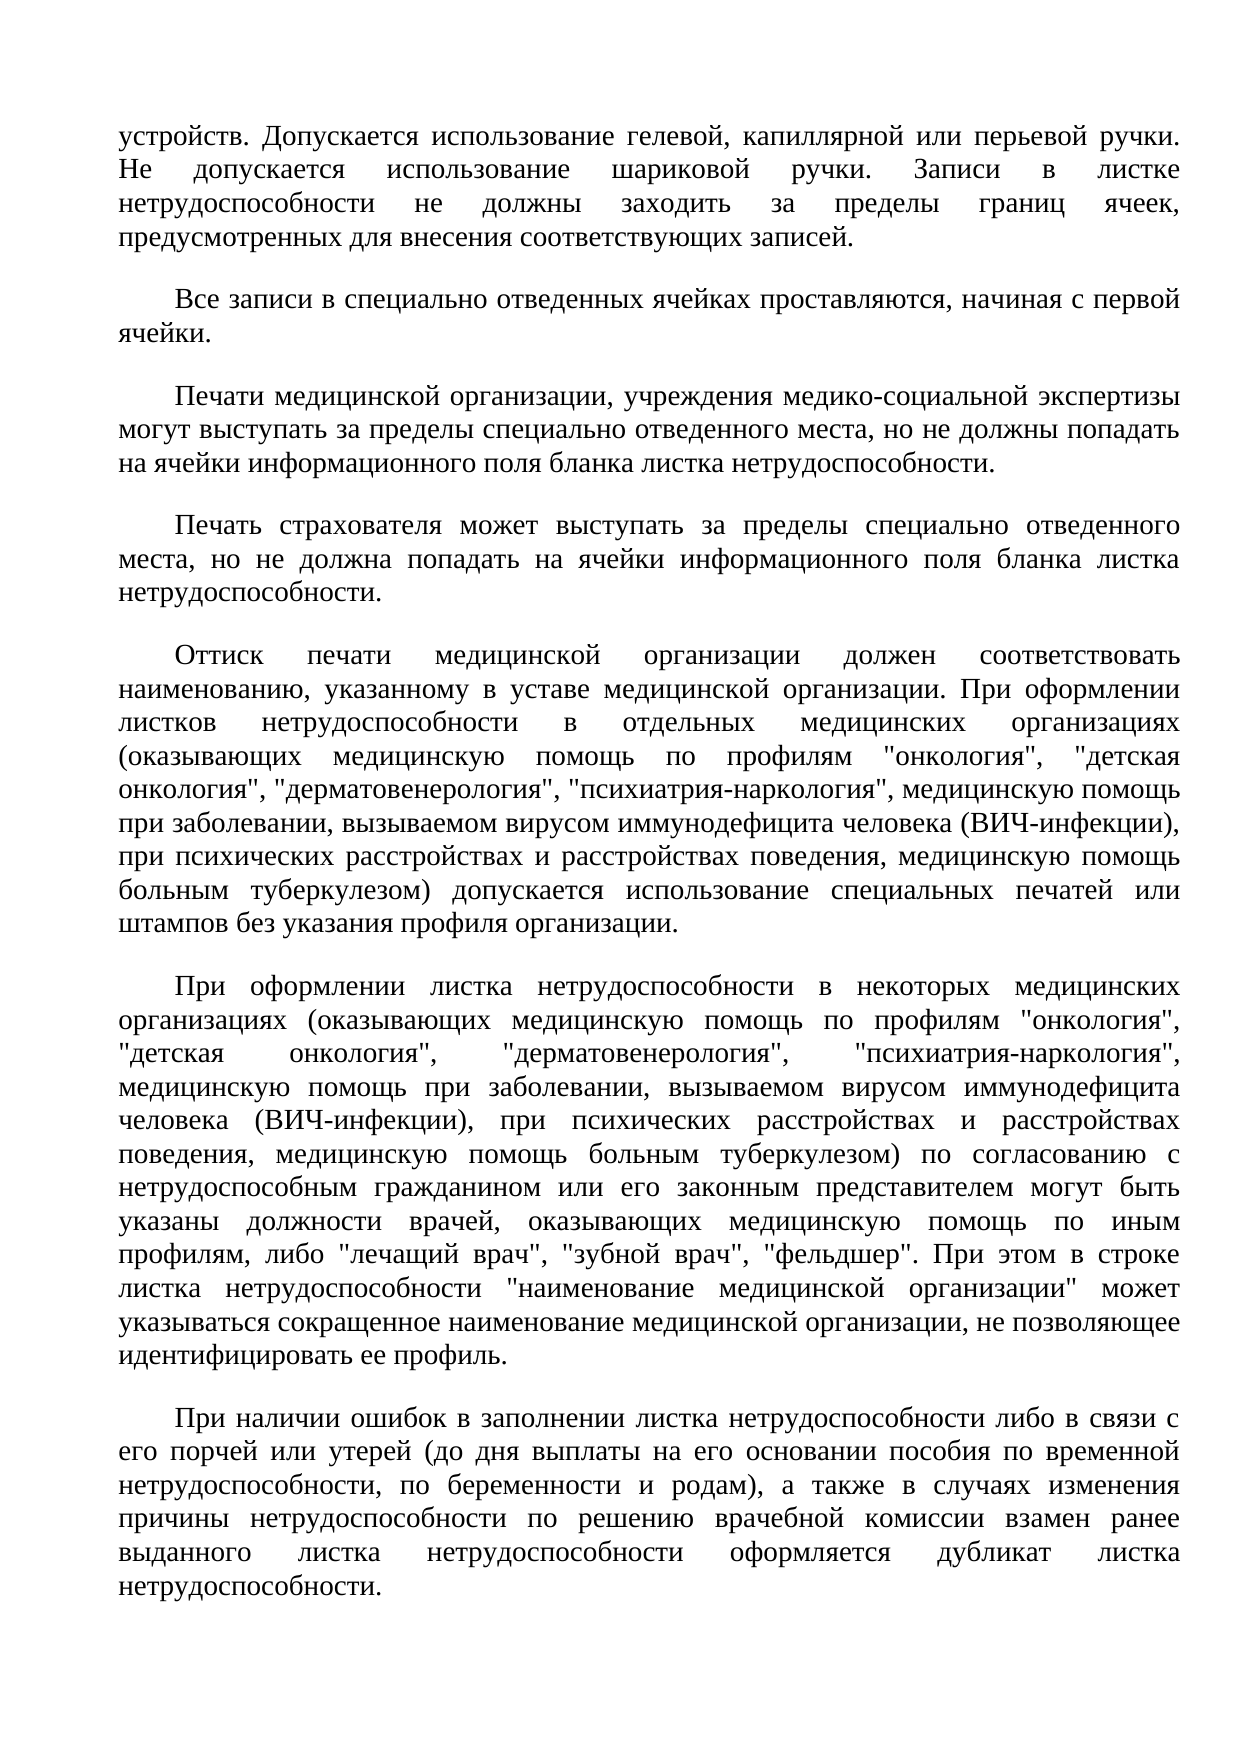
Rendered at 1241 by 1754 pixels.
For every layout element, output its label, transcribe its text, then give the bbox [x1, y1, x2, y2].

text Все записи в специально отведенных ячейках проставляются, начиная с первой ячейки. [118, 281, 1181, 348]
text При наличии ошибок в заполнении листка нетрудоспособности либо в связи с его порчей или утерей (до дня выплаты на его основании пособия по временной нетрудоспособности, по беременности и родам), а также в случаях изменения причины нетрудоспособности по решению врачебной комиссии взамен ранее выданного листка нетрудоспособности оформляется дубликат листка нетрудоспособности. [118, 1400, 1181, 1601]
text Печати медицинской организации, учреждения медико-социальной экспертизы могут выступать за пределы специально отведенного места, но не должны попадать на ячейки информационного поля бланка листка нетрудоспособности. [118, 378, 1181, 478]
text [118, 118, 1181, 252]
text Оттиск печати медицинской организации должен соответствовать наименованию, указанному в уставе медицинской организации. При оформлении листков нетрудоспособности в отдельных медицинских организациях (оказывающих медицинскую помощь по профилям "онкология", "детская онкология", "дерматовенерология", "психиатрия-наркология", медицинскую помощь при заболевании, вызываемом вирусом иммунодефицита человека (ВИЧ-инфекции), при психических расстройствах и расстройствах поведения, медицинскую помощь больным туберкулезом) допускается использование специальных печатей или штампов без указания профиля организации. [118, 637, 1181, 939]
text При оформлении листка нетрудоспособности в некоторых медицинских организациях (оказывающих медицинскую помощь по профилям "онкология", "детская онкология", "дерматовенерология", "психиатрия-наркология", медицинскую помощь при заболевании, вызываемом вирусом иммунодефицита человека (ВИЧ-инфекции), при психических расстройствах и расстройствах поведения, медицинскую помощь больным туберкулезом) по согласованию с нетрудоспособным гражданином или его законным представителем могут быть указаны должности врачей, оказывающих медицинскую помощь по иным профилям, либо "лечащий врач", "зубной врач", "фельдшер". При этом в строке листка нетрудоспособности "наименование медицинской организации" может указываться сокращенное наименование медицинской организации, не позволяющее идентифицировать ее профиль. [118, 968, 1181, 1371]
text Печать страхователя может выступать за пределы специально отведенного места, но не должна попадать на ячейки информационного поля бланка листка нетрудоспособности. [118, 507, 1181, 608]
